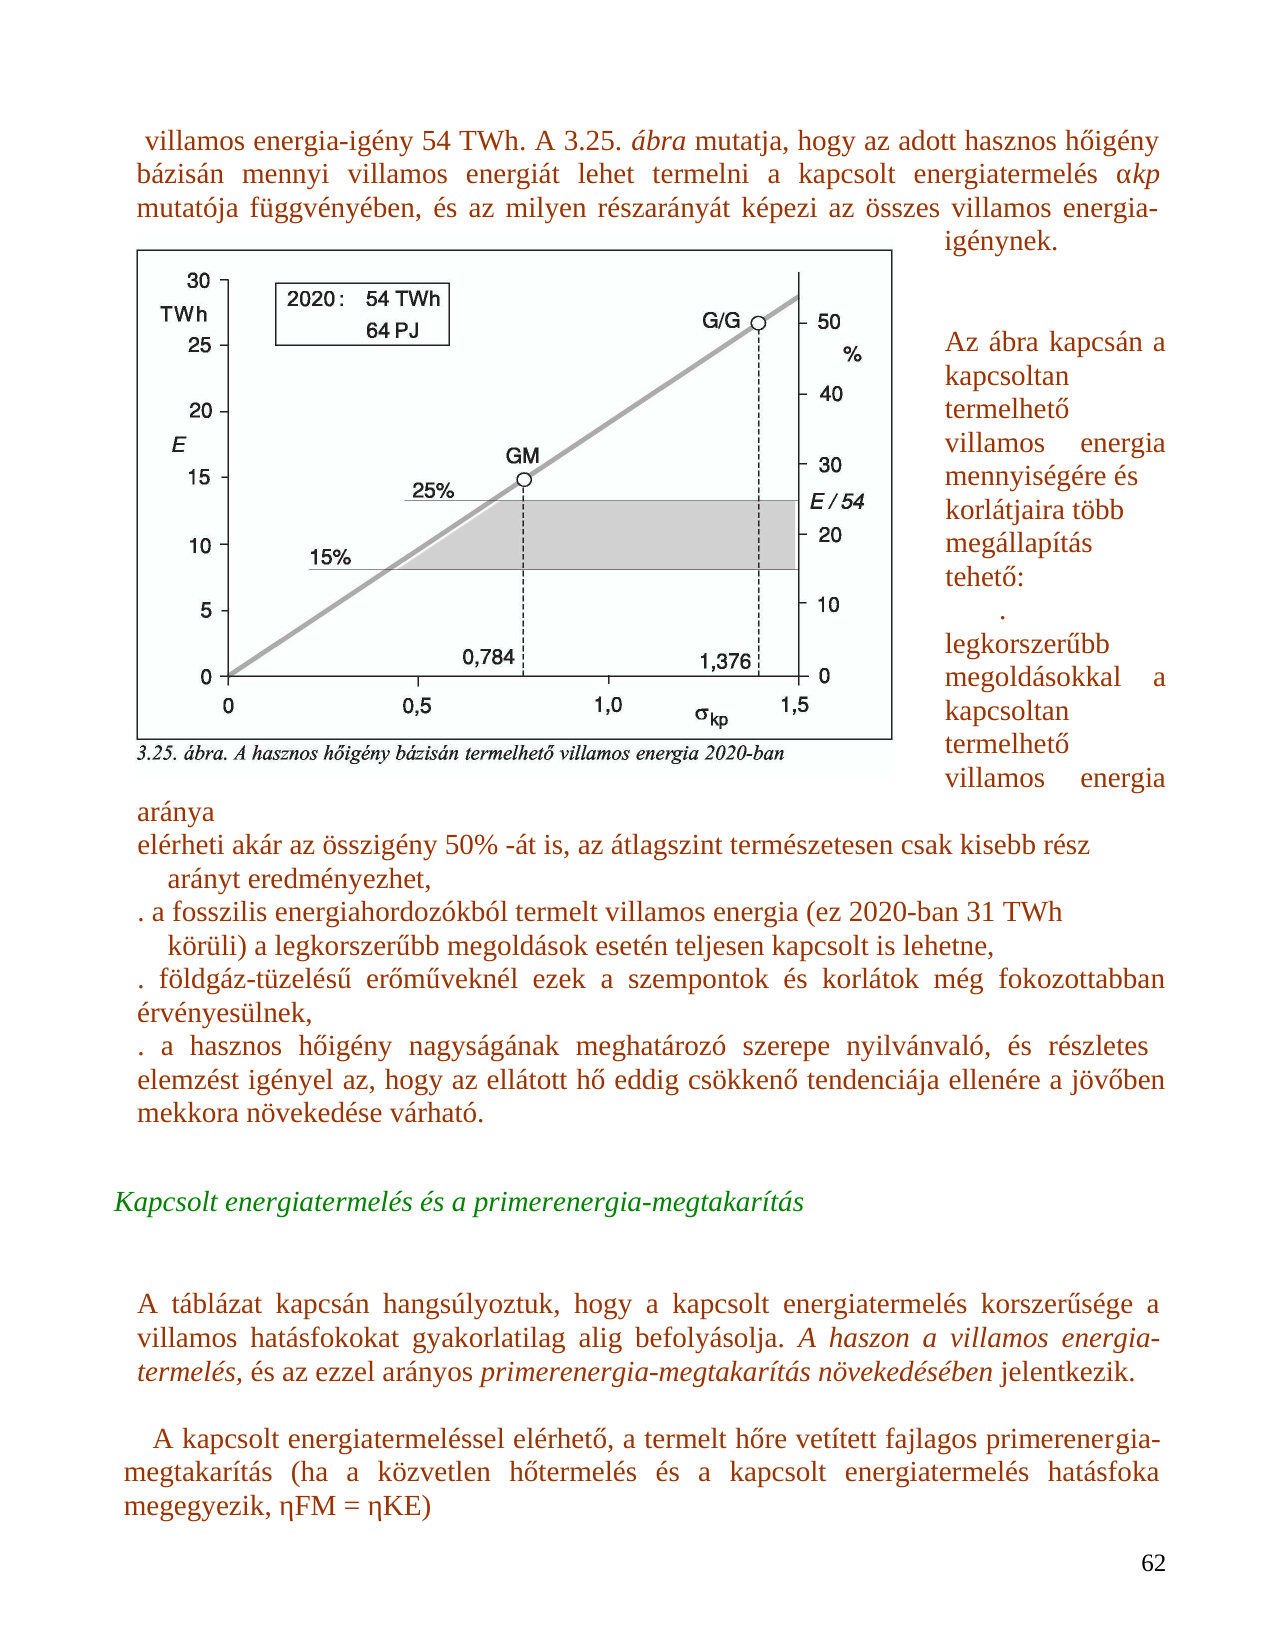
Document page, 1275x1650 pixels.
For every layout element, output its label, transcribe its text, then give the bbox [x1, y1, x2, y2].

text . legkorszerűbb megoldásokkal a kapcsoltan termelhető villamos energia aránya [137, 592, 1166, 827]
text Kapcsolt energiatermelés és a primerenergia-megtakarítás [114, 1184, 1160, 1218]
text . földgáz-tüzelésű erőműveknél ezek a szempontok és korlátok még fokozottabban érvényesülnek, [137, 961, 1166, 1028]
text . a fosszilis energiahordozókból termelt villamos energia (ez 2020-ban 31 TWh [137, 894, 1166, 928]
text villamos energia-igény 54 TWh. A 3.25. ábra mutatja, hogy az adott hasznos hőigény bázisán mennyi villamos energiát lehet termelni a kapcsolt energiatermelés αkp mutatója függvényében, és az milyen részarányát képezi az összes villamos energia-igénynek. [136, 123, 1160, 257]
text . a hasznos hőigény nagyságának meghatározó szerepe nyilvánvaló, és részletes elemzést igényel az, hogy az ellátott hő eddig csökkenő tendenciája ellenére a jövőben mekkora növekedése várható. [137, 1028, 1166, 1129]
text A kapcsolt energiatermeléssel elérhető, a termelt hőre vetített fajlagos primerenergia-megtakarítás (ha a közvetlen hőtermelés és a kapcsolt energiatermelés hatásfoka megegyezik, ηFM = ηKE) [123, 1421, 1160, 1521]
text A táblázat kapcsán hangsúlyoztuk, hogy a kapcsolt energiatermelés korszerűsége a villamos hatásfokokat gyakorlatilag alig befolyásolja. A haszon a villamos energia-termelés, és az ezzel arányos primerenergia-megtakarítás növekedésében jelentkezik. [137, 1287, 1160, 1387]
picture [131, 235, 903, 781]
text arányt eredményezhet, [137, 861, 1166, 894]
text korlátjaira több megállapítás tehető: [137, 492, 1164, 592]
text elérheti akár az összigény 50% -át is, az átlagszint természetesen csak kisebb rész [137, 827, 1166, 861]
text Az ábra kapcsán a kapcsoltan termelhető villamos energia mennyiségére és [137, 324, 1166, 492]
text körüli) a legkorszerűbb megoldások esetén teljesen kapcsolt is lehetne, [137, 928, 1166, 961]
